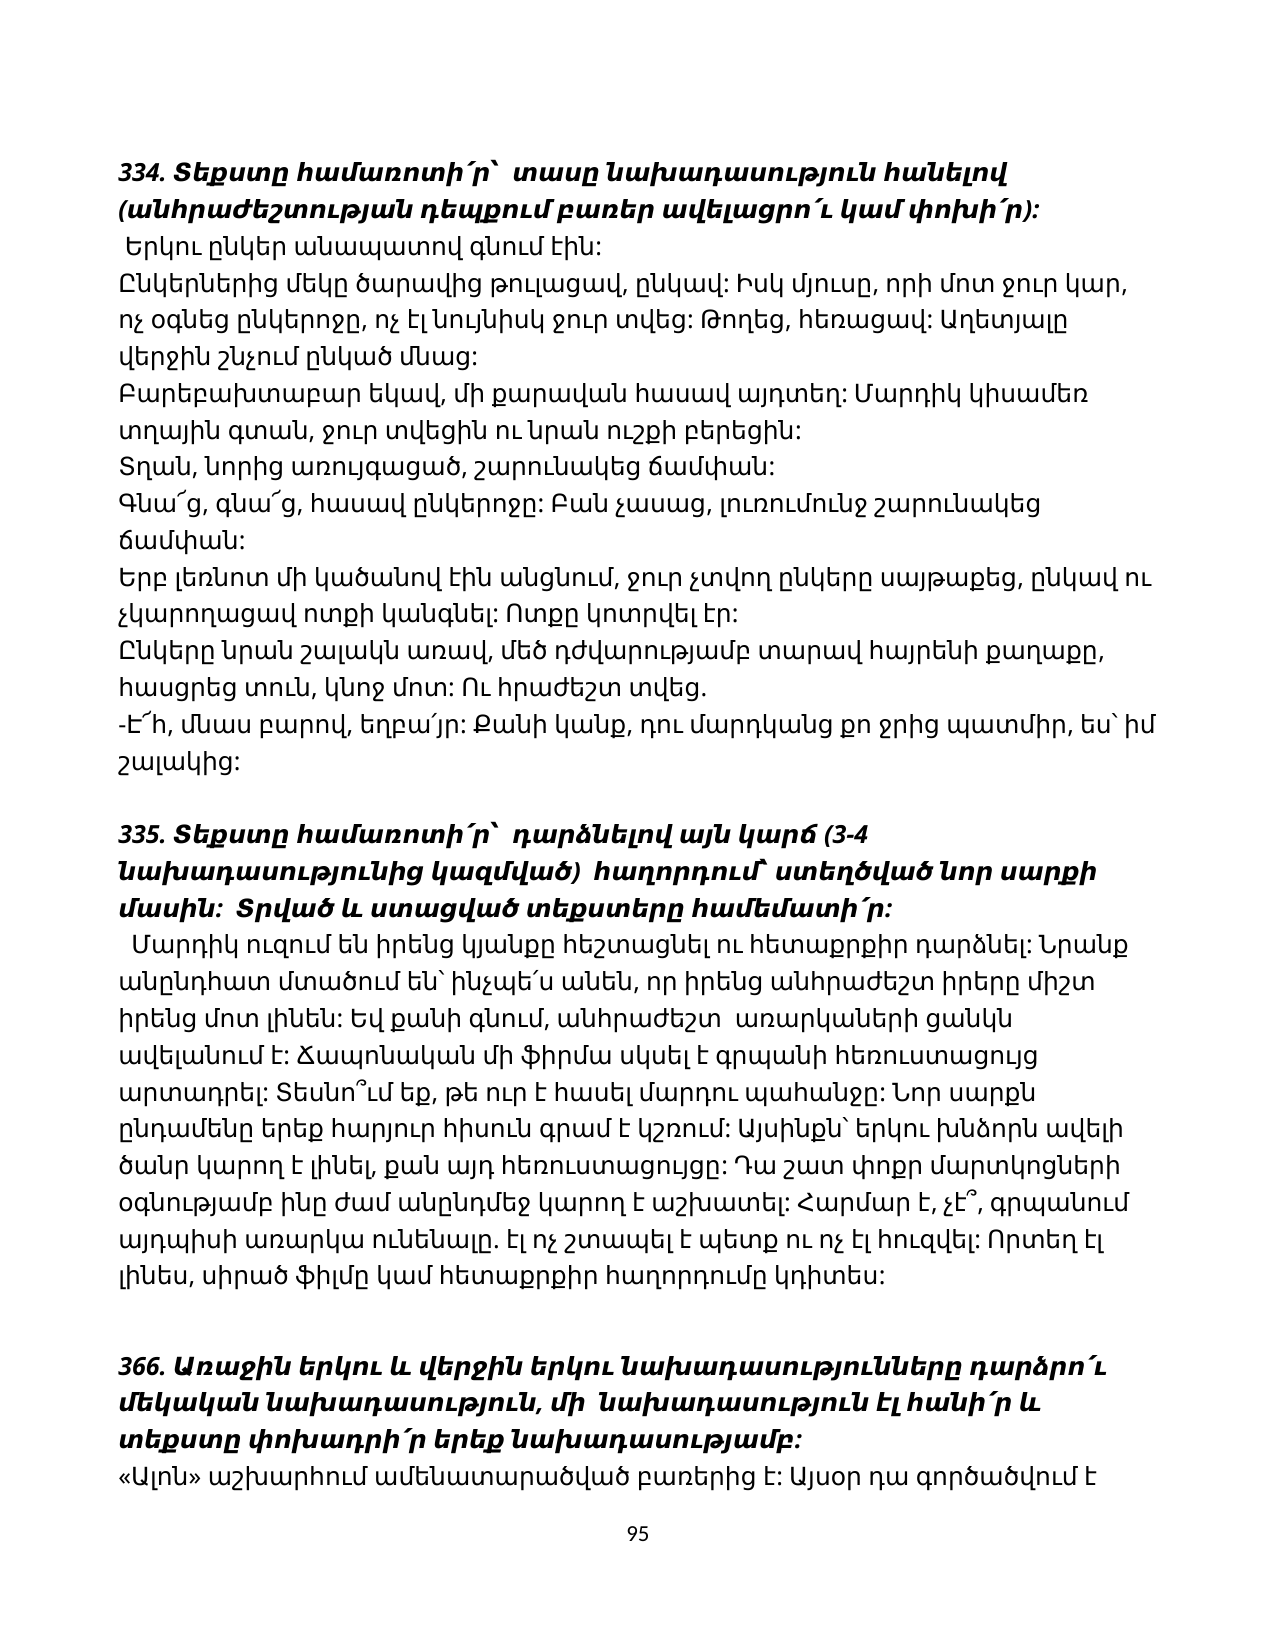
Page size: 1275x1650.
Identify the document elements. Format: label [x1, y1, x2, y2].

text [118, 118, 1157, 1292]
text [118, 1311, 1157, 1493]
